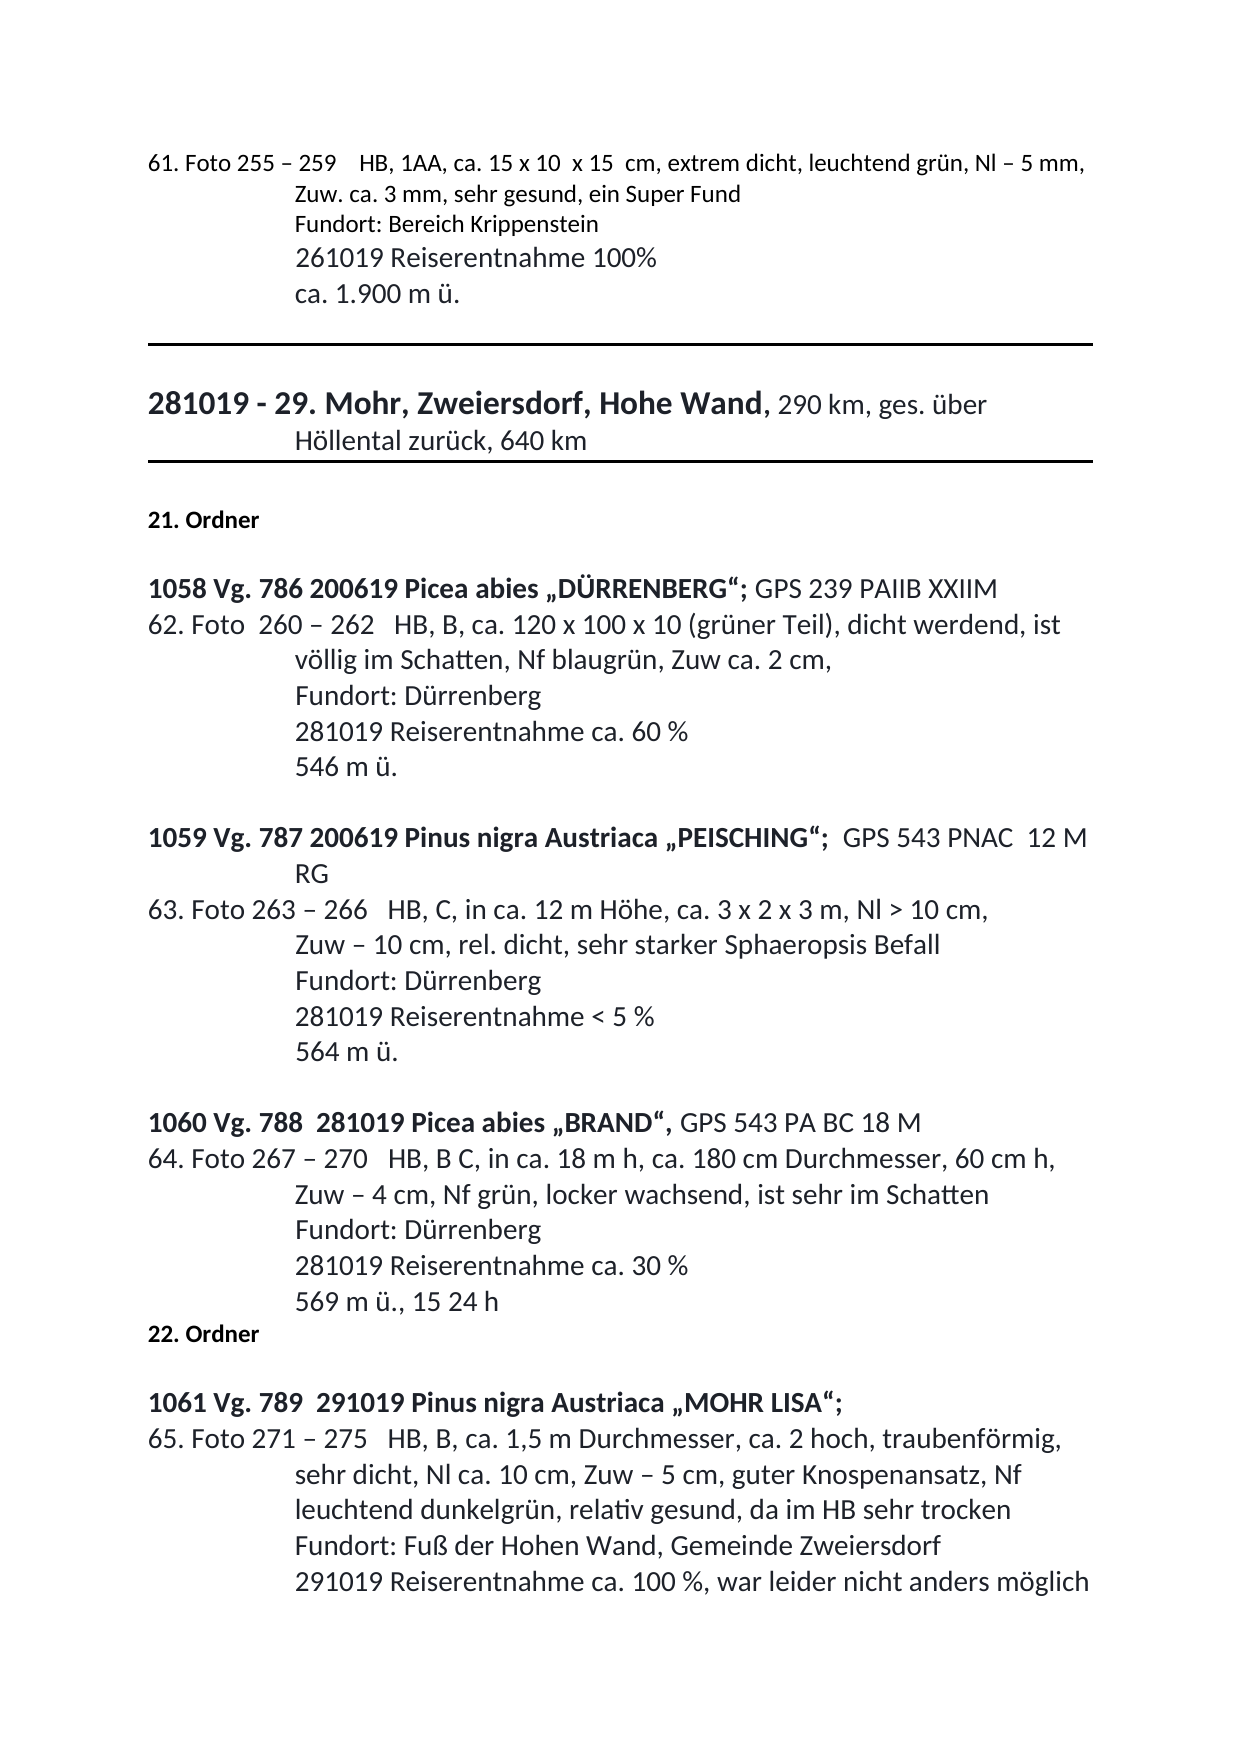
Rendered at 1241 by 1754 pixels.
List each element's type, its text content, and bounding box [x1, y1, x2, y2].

text 281019 - 29. Mohr, Zweiersdorf, Hohe Wand, 290 km, ges. über Höllental zurück, 640 km [148, 382, 1093, 460]
text 1061 Vg. 789 291019 Pinus nigra Austriaca „MOHR LISA“; [148, 1384, 1093, 1420]
text Zuw – 10 cm, rel. dicht, sehr starker Sphaeropsis Befall [148, 926, 1093, 962]
text 61. Foto 255 – 259 HB, 1AA, ca. 15 x 10 x 15 cm, extrem dicht, leuchtend grün, Nl – 5 mm, Zuw. ca. 3 mm, sehr gesund, ein Super Fund [148, 148, 1093, 209]
text 1058 Vg. 786 200619 Picea abies „DÜRRENBERG“; GPS 239 PAIIB XXIIM [148, 570, 1093, 606]
text 1059 Vg. 787 200619 Pinus nigra Austriaca „PEISCHING“; GPS 543 PNAC 12 M RG [148, 819, 1093, 891]
text Fundort: Dürrenberg [148, 962, 1093, 998]
text 261019 Reiserentnahme 100% [294, 239, 1093, 275]
text 62. Foto 260 – 262 HB, B, ca. 120 x 100 x 10 (grüner Teil), dicht werdend, ist [148, 606, 1093, 641]
text 63. Foto 263 – 266 HB, C, in ca. 12 m Höhe, ca. 3 x 2 x 3 m, Nl > 10 cm, [148, 891, 1093, 926]
text 281019 Reiserentnahme < 5 % [148, 998, 1093, 1033]
text 291019 Reiserentnahme ca. 100 %, war leider nicht anders möglich [294, 1563, 1093, 1598]
text Fundort: Dürrenberg [148, 677, 1093, 713]
text 22. Ordner [148, 1318, 1093, 1349]
text ca. 1.900 m ü. [294, 275, 1093, 310]
text 21. Ordner [148, 504, 1093, 534]
text 281019 Reiserentnahme ca. 60 % [294, 713, 1093, 748]
text 281019 Reiserentnahme ca. 30 % [148, 1247, 1093, 1283]
text Fundort: Fuß der Hohen Wand, Gemeinde Zweiersdorf [148, 1527, 1093, 1563]
text Fundort: Bereich Krippenstein [294, 209, 1093, 239]
text 1060 Vg. 788 281019 Picea abies „BRAND“, GPS 543 PA BC 18 M [148, 1104, 1093, 1140]
text 569 m ü., 15 24 h [148, 1283, 1093, 1318]
text Fundort: Dürrenberg [148, 1211, 1093, 1247]
text 546 m ü. [148, 748, 1093, 784]
text 564 m ü. [148, 1033, 1093, 1069]
text 65. Foto 271 – 275 HB, B, ca. 1,5 m Durchmesser, ca. 2 hoch, traubenförmig, sehr dicht, Nl ca. 10 cm, Zuw – 5 cm, guter Knospenansatz, Nf leuchtend dunkelgrün, relativ gesund, da im HB sehr trocken [148, 1420, 1093, 1527]
text völlig im Schatten, Nf blaugrün, Zuw ca. 2 cm, [148, 641, 1093, 677]
text 64. Foto 267 – 270 HB, B C, in ca. 18 m h, ca. 180 cm Durchmesser, 60 cm h, Zuw – 4 cm, Nf grün, locker wachsend, ist sehr im Schatten [148, 1140, 1093, 1211]
